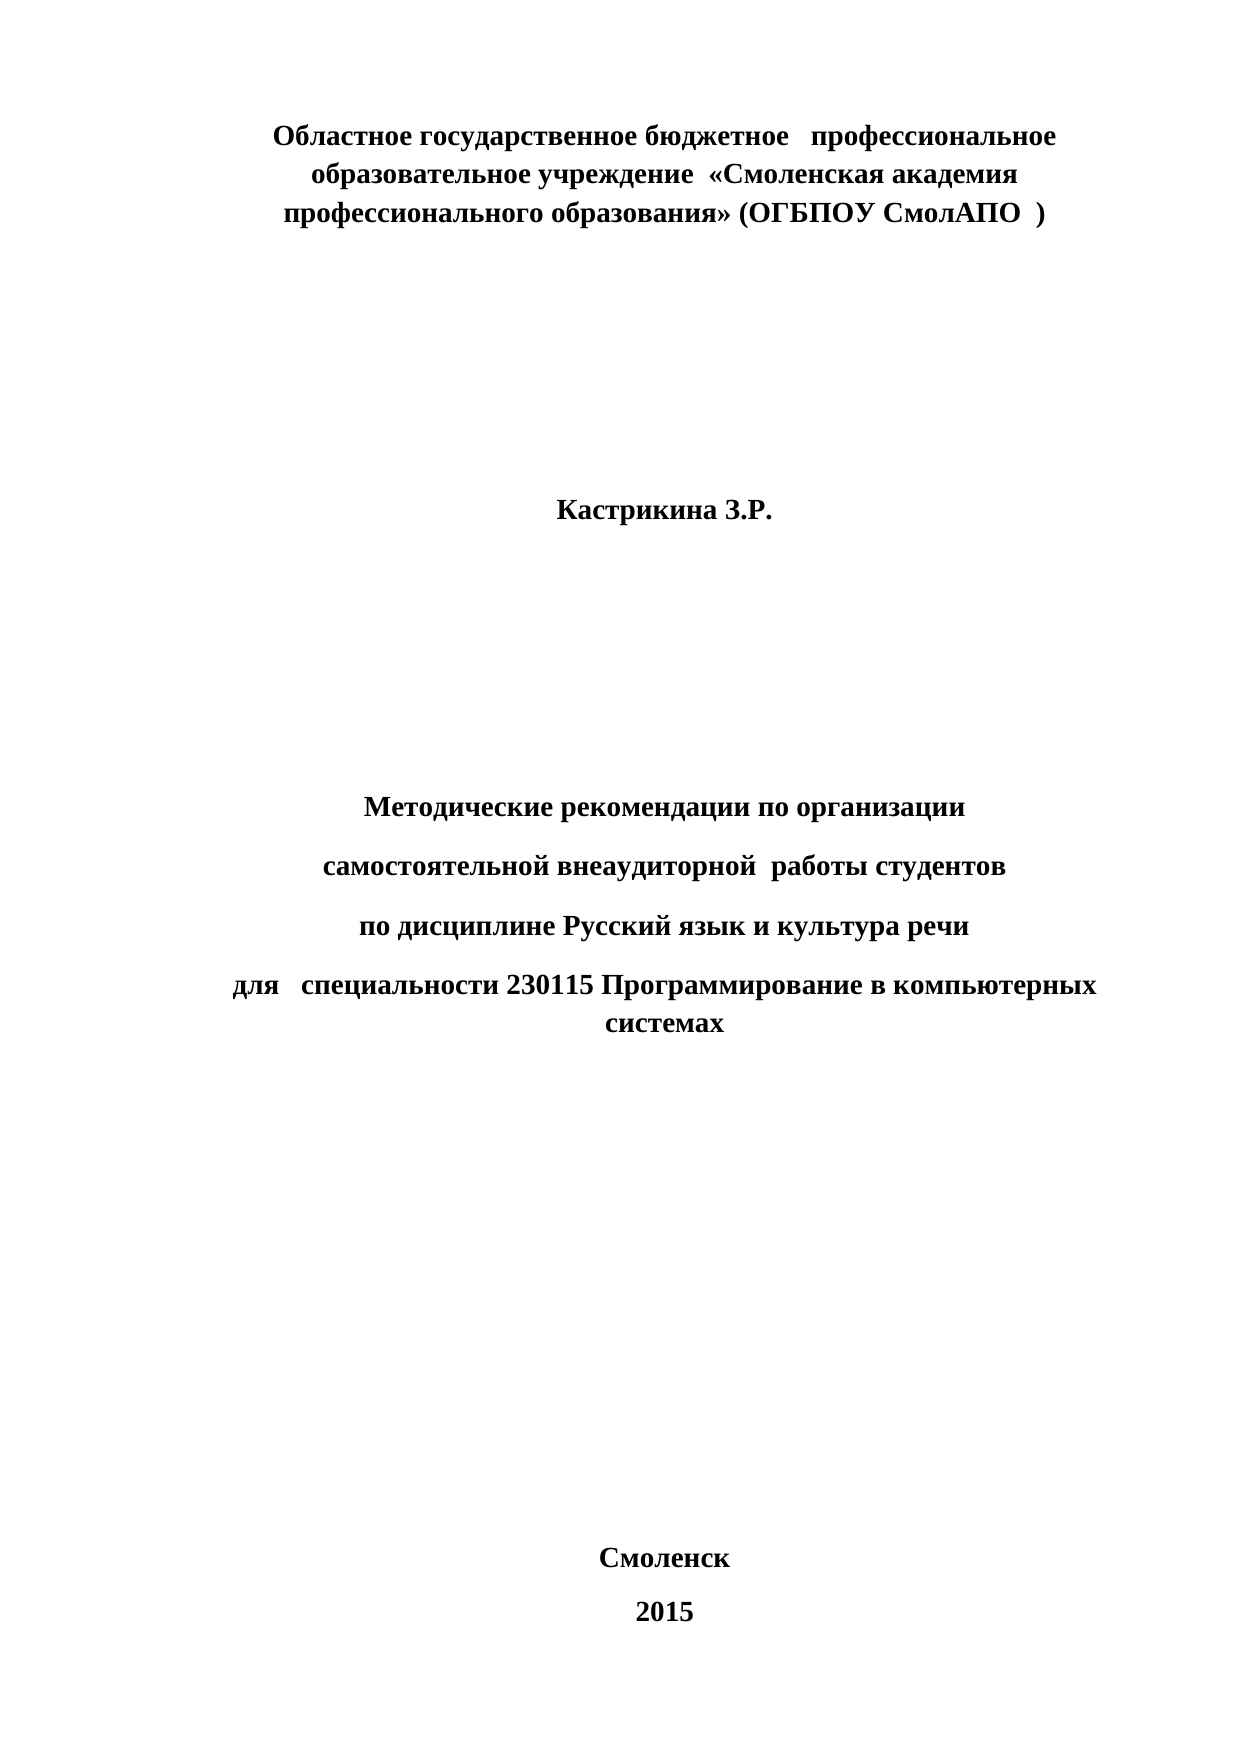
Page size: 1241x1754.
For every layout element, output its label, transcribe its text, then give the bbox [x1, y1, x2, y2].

text 2015 [177, 1594, 1152, 1628]
text для специальности 230115 Программирование в компьютерных системах [177, 967, 1152, 1039]
text Методические рекомендации по организации [177, 789, 1152, 822]
text Кастрикина З.Р. [177, 492, 1152, 526]
text Областное государственное бюджетное профессиональное образовательное учреждение «Смоленская академия профессионального образования» (ОГБПОУ СмолАПО ) [177, 118, 1152, 229]
text самостоятельной внеаудиторной работы студентов [177, 848, 1152, 882]
text по дисциплине Русский язык и культура речи [177, 908, 1152, 941]
text Смоленск [177, 1540, 1152, 1573]
